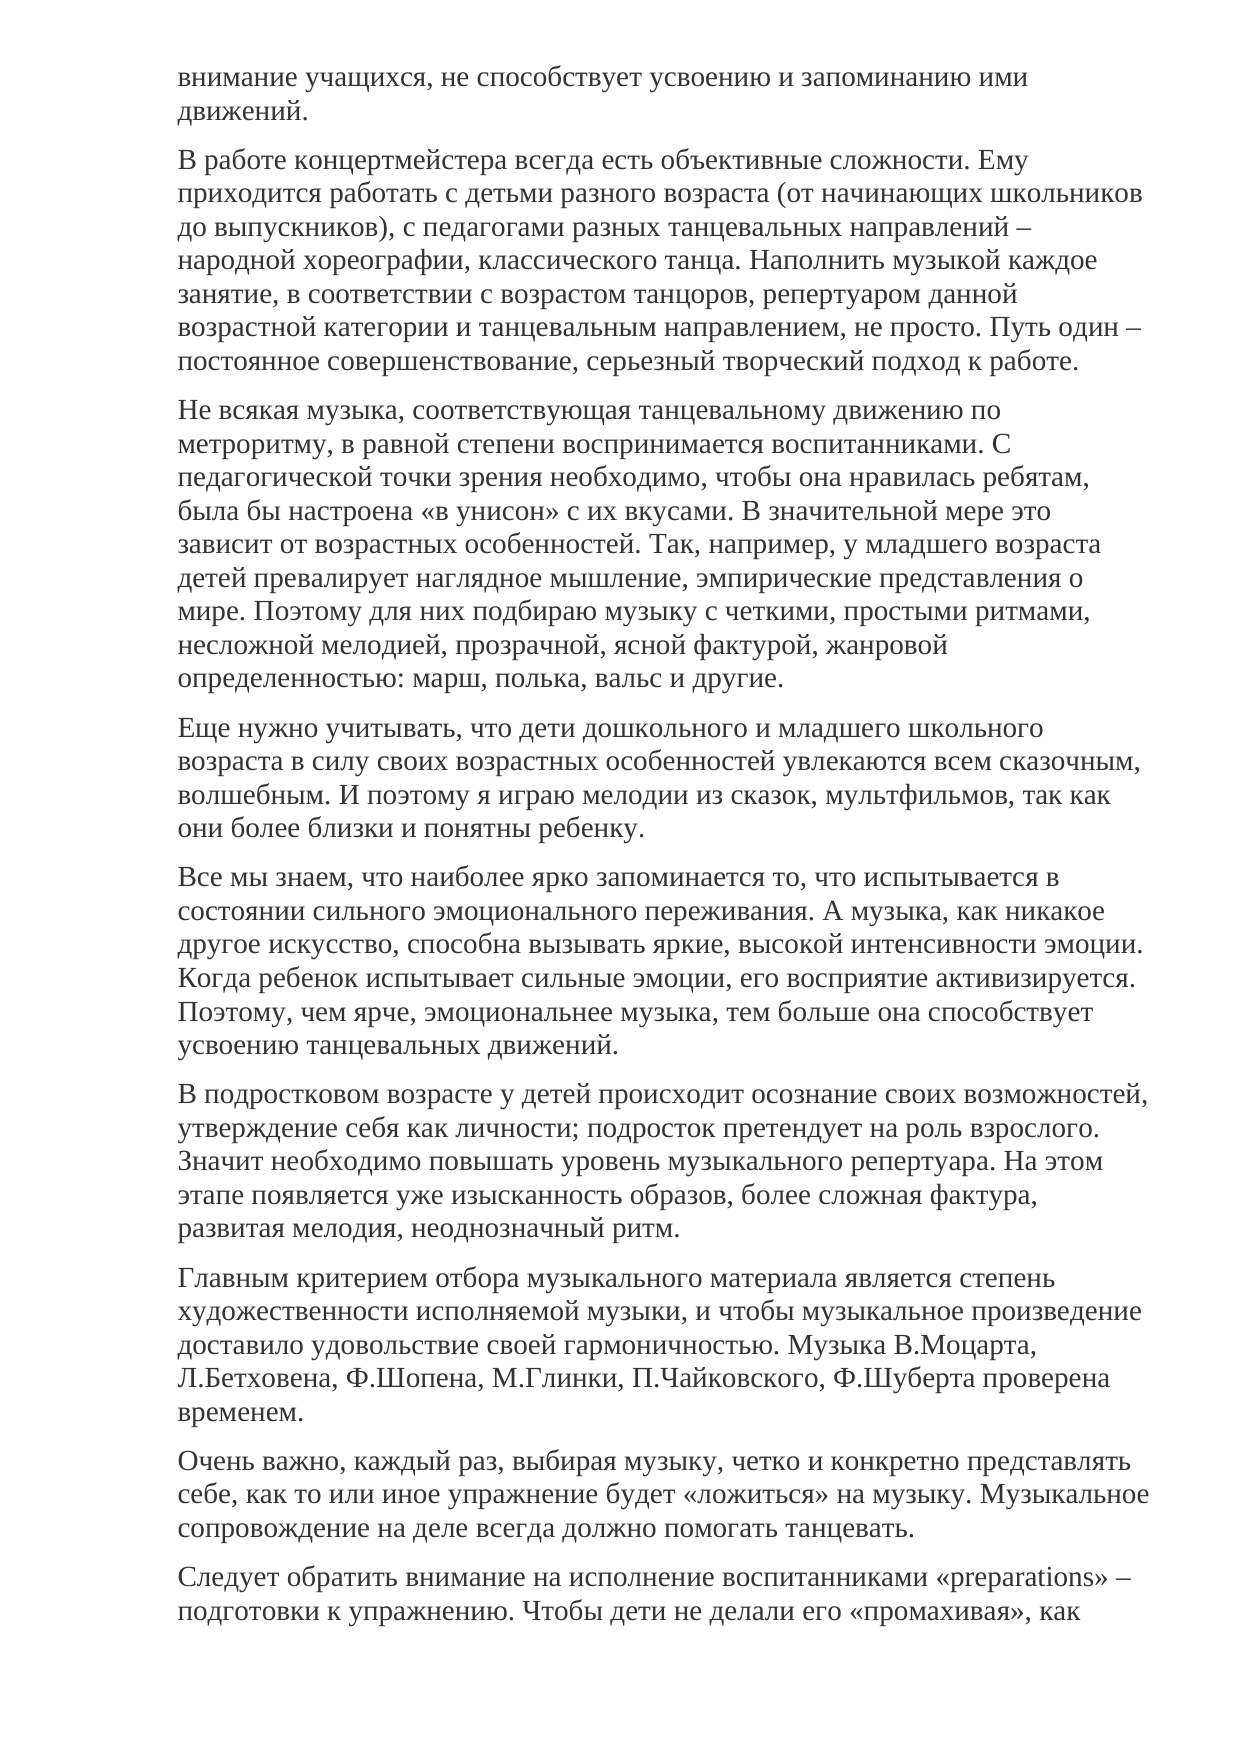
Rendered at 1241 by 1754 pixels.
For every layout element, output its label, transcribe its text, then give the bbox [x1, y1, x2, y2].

text Еще нужно учитывать, что дети дошкольного и младшего школьного возраста в силу своих возрастных особенностей увлекаются всем сказочным, волшебным. И поэтому я играю мелодии из сказок, мультфильмов, так как они более близки и понятны ребенку. [177, 710, 1152, 844]
text Очень важно, каждый раз, выбирая музыку, четко и конкретно представлять себе, как то или иное упражнение будет «ложиться» на музыку. Музыкальное сопровождение на деле всегда должно помогать танцевать. [177, 1443, 1152, 1544]
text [177, 59, 1152, 126]
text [177, 1559, 1152, 1626]
text В подростковом возрасте у детей происходит осознание своих возможностей, утверждение себя как личности; подросток претендует на роль взрослого. Значит необходимо повышать уровень музыкального репертуара. На этом этапе появляется уже изысканность образов, более сложная фактура, развитая мелодия, неоднозначный ритм. [177, 1076, 1152, 1244]
text Все мы знаем, что наиболее ярко запоминается то, что испытывается в состоянии сильного эмоционального переживания. А музыка, как никакое другое искусство, способна вызывать яркие, высокой интенсивности эмоции. Когда ребенок испытывает сильные эмоции, его восприятие активизируется. Поэтому, чем ярче, эмоциональнее музыка, тем больше она способствует усвоению танцевальных движений. [177, 859, 1152, 1061]
text Главным критерием отбора музыкального материала является степень художественности исполняемой музыки, и чтобы музыкальное произведение доставило удовольствие своей гармоничностью. Музыка В.Моцарта, Л.Бетховена, Ф.Шопена, М.Глинки, П.Чайковского, Ф.Шуберта проверена временем. [177, 1260, 1152, 1427]
text Не всякая музыка, соответствующая танцевальному движению по метроритму, в равной степени воспринимается воспитанниками. С педагогической точки зрения необходимо, чтобы она нравилась ребятам, была бы настроена «в унисон» с их вкусами. В значительной мере это зависит от возрастных особенностей. Так, например, у младшего возраста детей превалирует наглядное мышление, эмпирические представления о мире. Поэтому для них подбираю музыку с четкими, простыми ритмами, несложной мелодией, прозрачной, ясной фактурой, жанровой определенностью: марш, полька, вальс и другие. [177, 392, 1152, 694]
text В работе концертмейстера всегда есть объективные сложности. Ему приходится работать с детьми разного возраста (от начинающих школьников до выпускников), с педагогами разных танцевальных направлений – народной хореографии, классического танца. Наполнить музыкой каждое занятие, в соответствии с возрастом танцоров, репертуаром данной возрастной категории и танцевальным направлением, не просто. Путь один – постоянное совершенствование, серьезный творческий подход к работе. [177, 142, 1152, 377]
